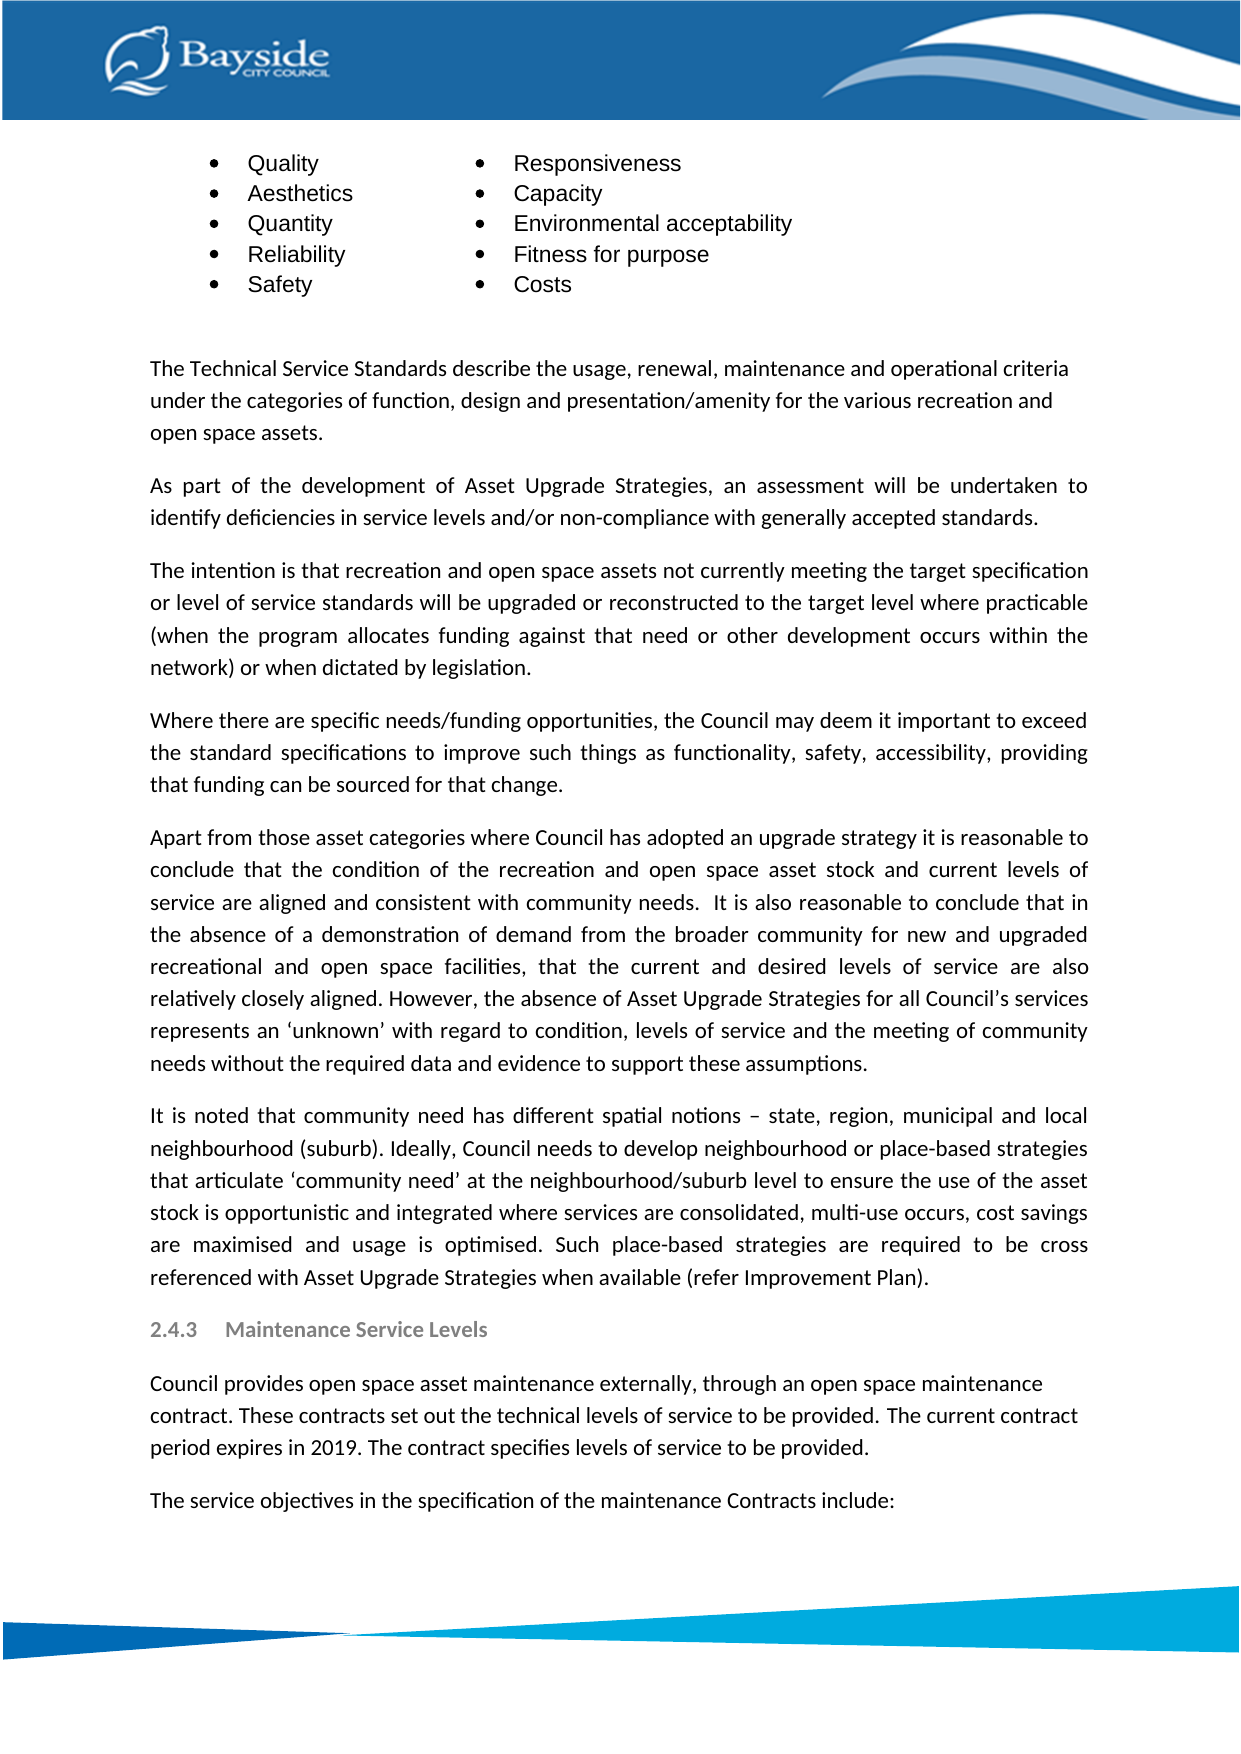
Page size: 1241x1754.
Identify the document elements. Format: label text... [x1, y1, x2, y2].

text As part of the development of Asset Upgrade Strategies, an assessment will be undertaken to identify deficiencies in service levels and/or non-compliance with generally accepted standards. [150, 471, 1090, 531]
text The service objectives in the specification of the maintenance Contracts include: [150, 1486, 1090, 1514]
text Apart from those asset categories where Council has adopted an upgrade strategy it is reasonable to conclude that the condition of the recreation and open space asset stock and current levels of service are aligned and consistent with community needs. It is also reasonable to conclude that in the absence of a demonstration of demand from the broader community for new and upgraded recreational and open space facilities, that the current and desired levels of service are also relatively closely aligned. However, the absence of Asset Upgrade Strategies for all Council’s services represents an ‘unknown’ with regard to condition, levels of service and the meeting of community needs without the required data and evidence to support these assumptions. [150, 823, 1090, 1077]
text The Technical Service Standards describe the usage, renewal, maintenance and operational criteria under the categories of function, design and presentation/amenity for the various recreation and open space assets. [150, 354, 1090, 446]
text It is noted that community need has different spatial notions – state, region, municipal and local neighbourhood (suburb). Ideally, Council needs to develop neighbourhood or place-based strategies that articulate ‘community need’ at the neighbourhood/suburb level to ensure the use of the asset stock is opportunistic and integrated where services are consolidated, multi-use occurs, cost savings are maximised and usage is optimised. Such place-based strategies are required to be cross referenced with Asset Upgrade Strategies when available (refer Improvement Plan). [150, 1102, 1090, 1291]
text Where there are specific needs/funding opportunities, the Council may deem it important to exceed the standard specifications to improve such things as functionality, safety, accessibility, providing that funding can be sourced for that change. [150, 706, 1090, 798]
subtitle 2.4.3 Maintenance Service Levels [150, 1316, 1090, 1344]
table_header Quality Aesthetics Quantity Reliability Safety [161, 150, 427, 354]
picture [2, 0, 1241, 120]
table_header Responsiveness Capacity Environmental acceptability Fitness for purpose Costs [427, 150, 885, 354]
text Council provides open space asset maintenance externally, through an open space maintenance contract. These contracts set out the technical levels of service to be provided. The current contract period expires in 2019. The contract specifies levels of service to be provided. [150, 1369, 1090, 1461]
text The intention is that recreation and open space assets not currently meeting the target specification or level of service standards will be upgraded or reconstructed to the target level where practicable (when the program allocates funding against that need or other development occurs within the network) or when dictated by legislation. [150, 556, 1090, 681]
